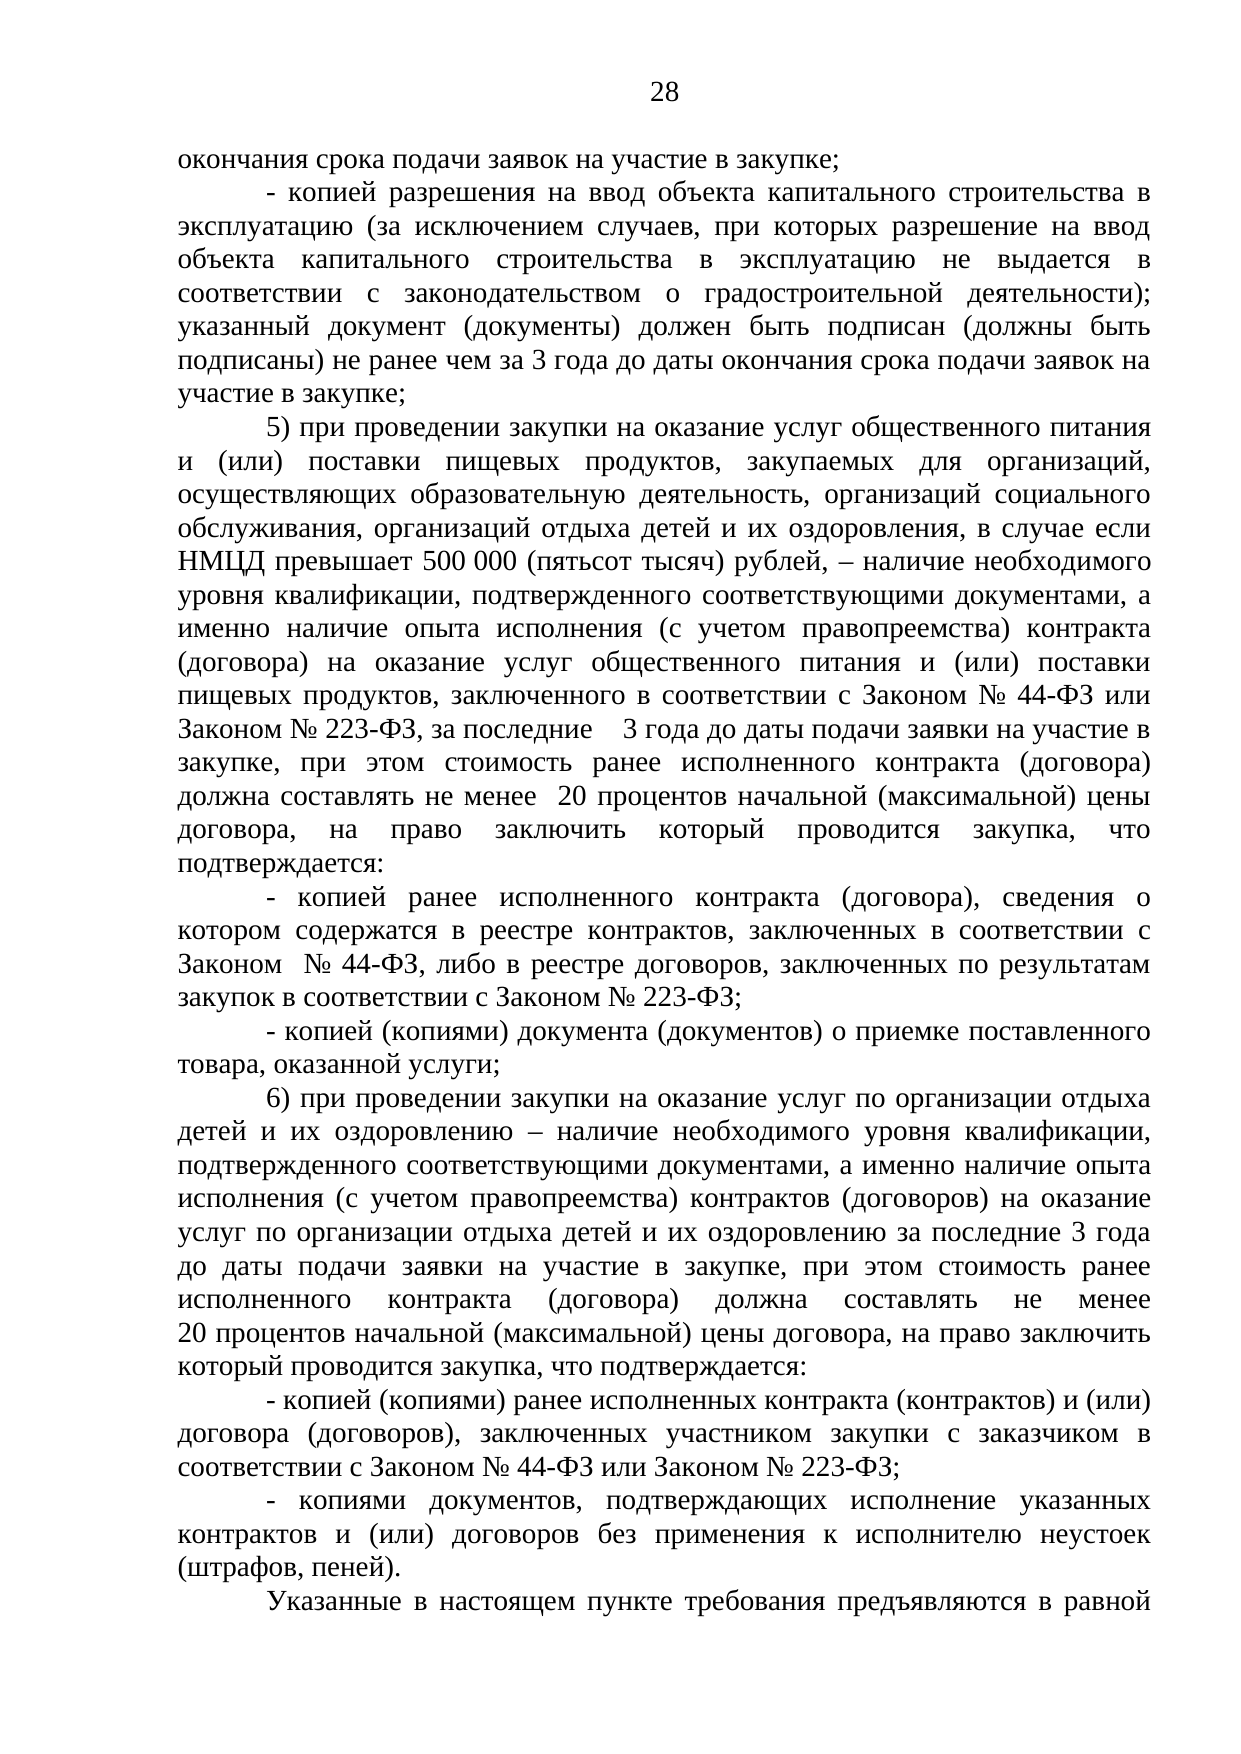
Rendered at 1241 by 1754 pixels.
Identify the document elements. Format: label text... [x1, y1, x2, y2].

text 6) при проведении закупки на оказание услуг по организации отдыха детей и их оздоровлению – наличие необходимого уровня квалификации, подтвержденного соответствующими документами, а именно наличие опыта исполнения (с учетом правопреемства) контрактов (договоров) на оказание услуг по организации отдыха детей и их оздоровлению за последние 3 года до даты подачи заявки на участие в закупке, при этом стоимость ранее исполненного контракта (договора) должна составлять не менее 20 процентов начальной (максимальной) цены договора, на право заключить который проводится закупка, что подтверждается: [177, 1080, 1152, 1382]
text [177, 141, 1152, 174]
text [177, 1583, 1152, 1617]
text - копиями документов, подтверждающих исполнение указанных контрактов и (или) договоров без применения к исполнителю неустоек (штрафов, пеней). [177, 1482, 1152, 1583]
text - копией (копиями) документа (документов) о приемке поставленного товара, оказанной услуги; [177, 1013, 1152, 1080]
text 5) при проведении закупки на оказание услуг общественного питания и (или) поставки пищевых продуктов, закупаемых для организаций, осуществляющих образовательную деятельность, организаций социального обслуживания, организаций отдыха детей и их оздоровления, в случае если НМЦД превышает 500 000 (пятьсот тысяч) рублей, – наличие необходимого уровня квалификации, подтвержденного соответствующими документами, а именно наличие опыта исполнения (с учетом правопреемства) контракта (договора) на оказание услуг общественного питания и (или) поставки пищевых продуктов, заключенного в соответствии с Законом № 44-ФЗ или Законом № 223-ФЗ, за последние 3 года до даты подачи заявки на участие в закупке, при этом стоимость ранее исполненного контракта (договора) должна составлять не менее 20 процентов начальной (максимальной) цены договора, на право заключить который проводится закупка, что подтверждается: [177, 409, 1152, 879]
text - копией (копиями) ранее исполненных контракта (контрактов) и (или) договора (договоров), заключенных участником закупки с заказчиком в соответствии с Законом № 44-ФЗ или Законом № 223-ФЗ; [177, 1382, 1152, 1482]
text - копией ранее исполненного контракта (договора), сведения о котором содержатся в реестре контрактов, заключенных в соответствии с Законом № 44-ФЗ, либо в реестре договоров, заключенных по результатам закупок в соответствии с Законом № 223-ФЗ; [177, 879, 1152, 1013]
text - копией разрешения на ввод объекта капитального строительства в эксплуатацию (за исключением случаев, при которых разрешение на ввод объекта капитального строительства в эксплуатацию не выдается в соответствии с законодательством о градостроительной деятельности); указанный документ (документы) должен быть подписан (должны быть подписаны) не ранее чем за 3 года до даты окончания срока подачи заявок на участие в закупке; [177, 174, 1152, 409]
